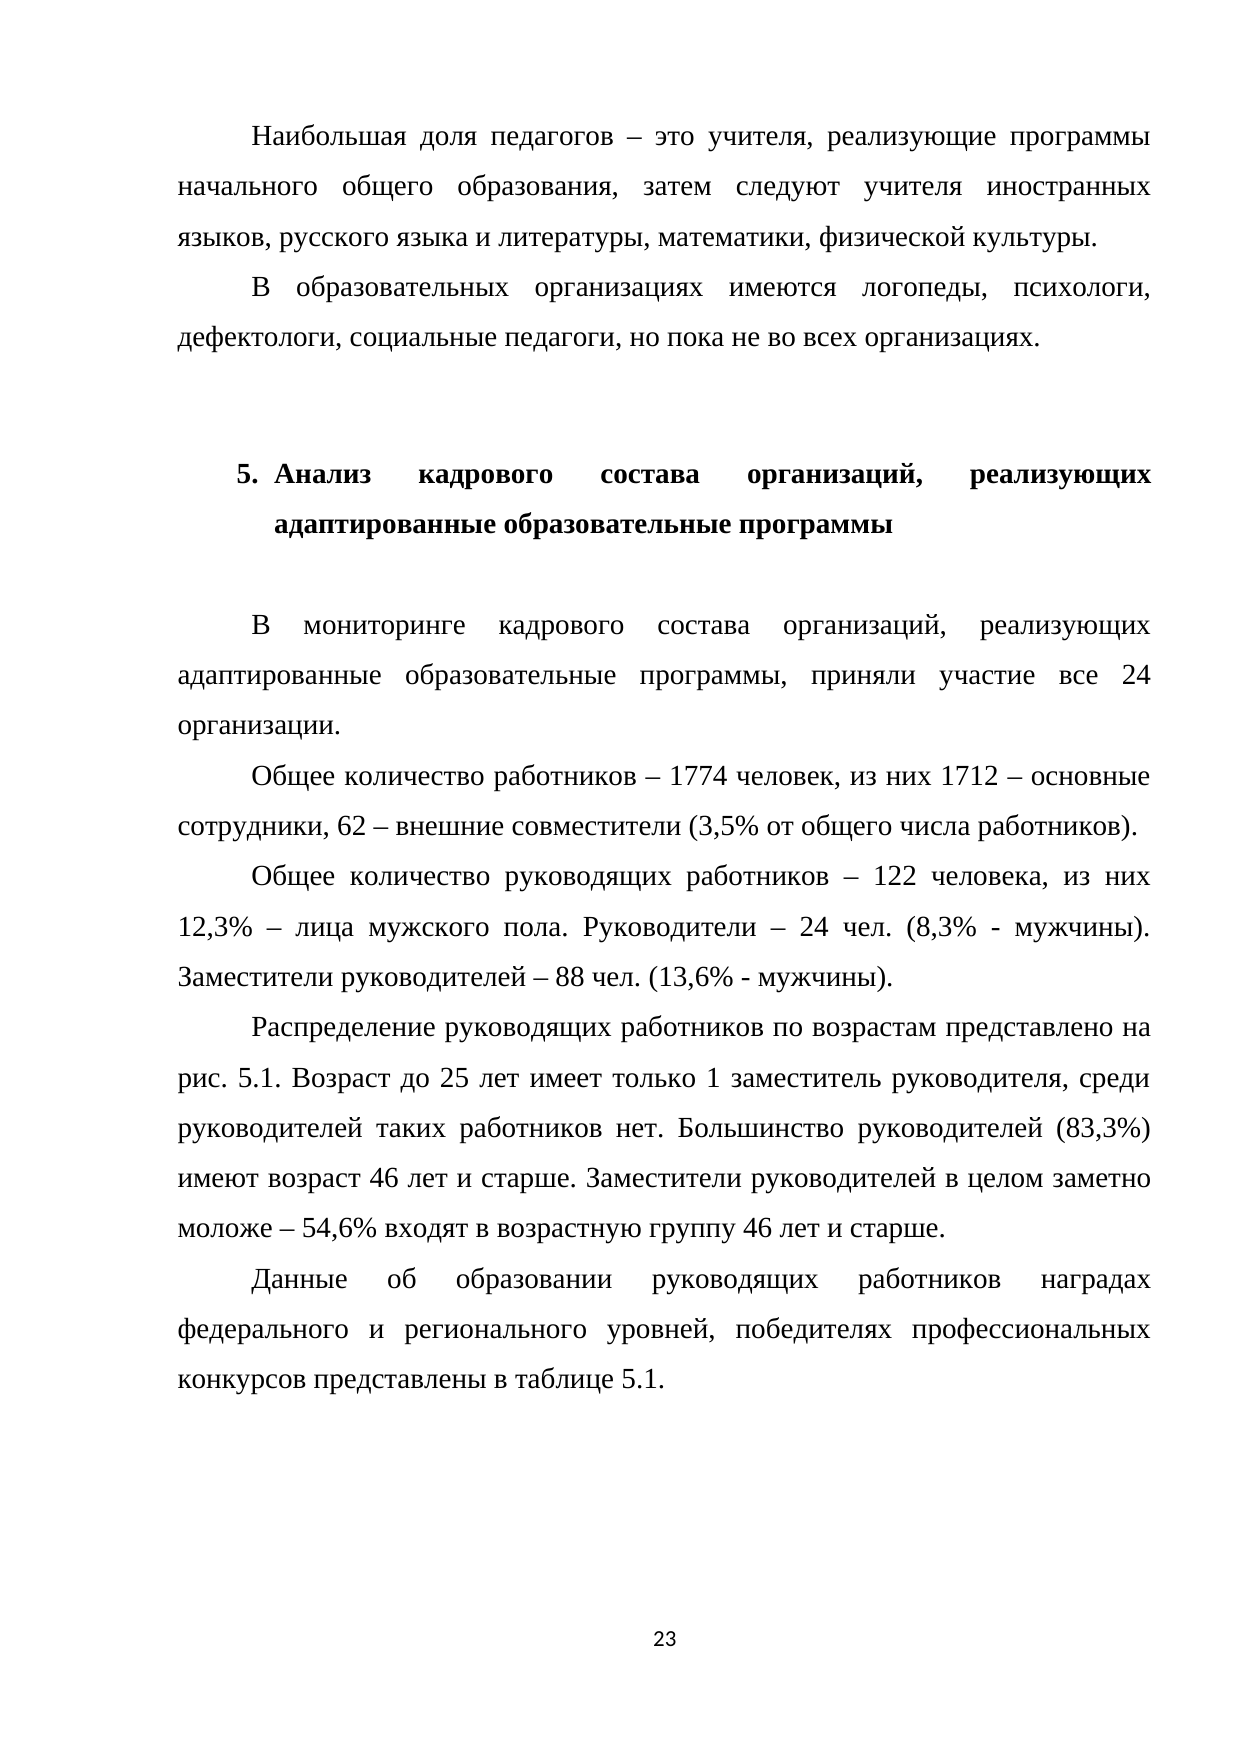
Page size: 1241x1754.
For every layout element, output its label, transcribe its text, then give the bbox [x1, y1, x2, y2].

list Распределение руководящих работников по возрастам представлено на рис. 5.1. Возраст до 25 лет имеет только 1 заместитель руководителя, среди руководителей таких работников нет. Большинство руководителей (83,3%) имеют возраст 46 лет и старше. Заместители руководителей в целом заметно моложе – 54,6% входят в возрастную группу 46 лет и старше. [177, 1009, 1152, 1244]
text В образовательных организациях имеются логопеды, психологи, дефектологи, социальные педагоги, но пока не во всех организациях. [177, 269, 1152, 353]
text Наибольшая доля педагогов – это учителя, реализующие программы начального общего образования, затем следуют учителя иностранных языков, русского языка и литературы, математики, физической культуры. [177, 118, 1152, 252]
list В мониторинге кадрового состава организаций, реализующих адаптированные образовательные программы, приняли участие все 24 организации. [177, 607, 1152, 741]
list Данные об образовании руководящих работников наградах федерального и регионального уровней, победителях профессиональных конкурсов представлены в таблице 5.1. [177, 1261, 1152, 1395]
list Общее количество работников – 1774 человек, из них 1712 – основные сотрудники, 62 – внешние совместители (3,5% от общего числа работников). [177, 758, 1152, 842]
text Анализ кадрового состава организаций, реализующих адаптированные образовательные программы [236, 456, 1152, 540]
list Общее количество руководящих работников – 122 человека, из них 12,3% – лица мужского пола. Руководители – 24 чел. (8,3% - мужчины). Заместители руководителей – 88 чел. (13,6% - мужчины). [177, 858, 1152, 993]
